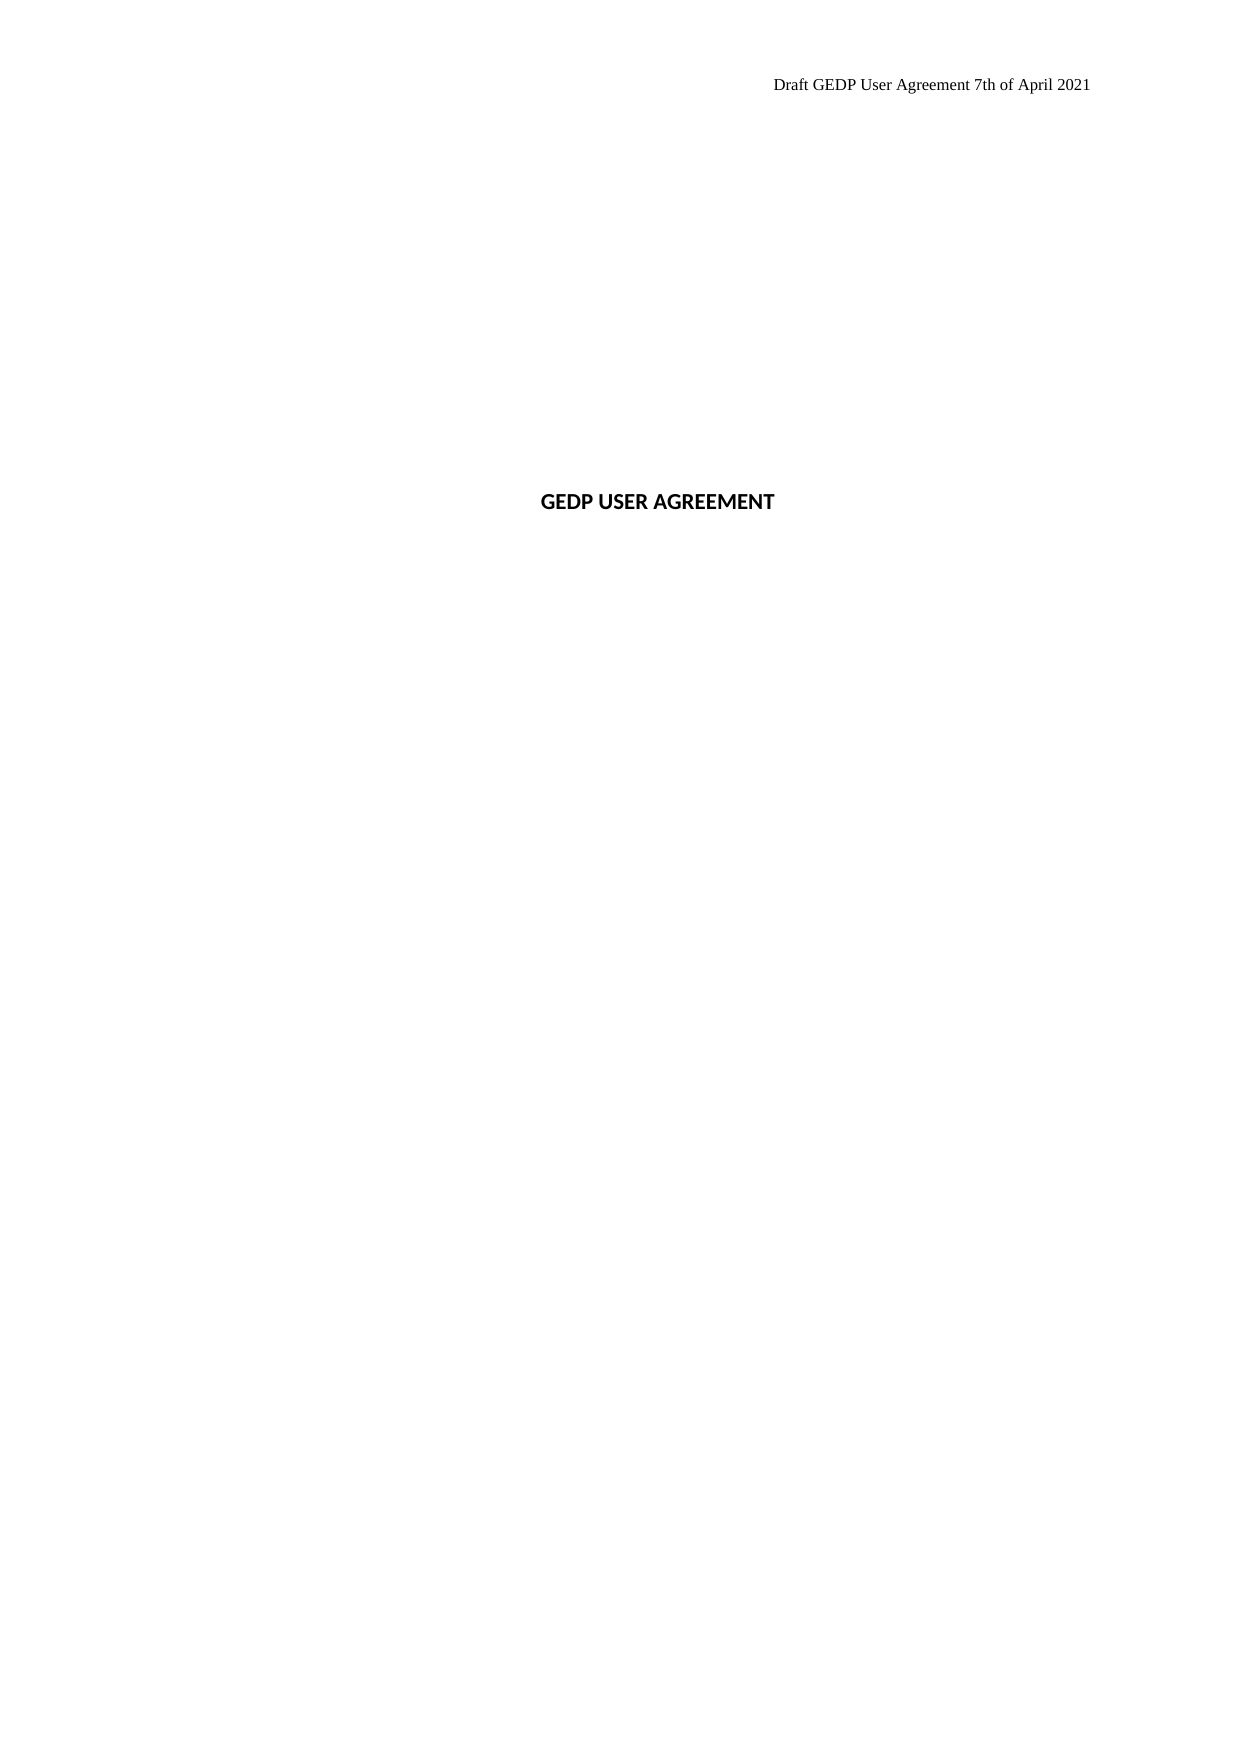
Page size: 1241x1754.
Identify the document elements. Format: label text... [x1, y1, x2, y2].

text GEDP USER AGREEMENT [150, 487, 1090, 515]
